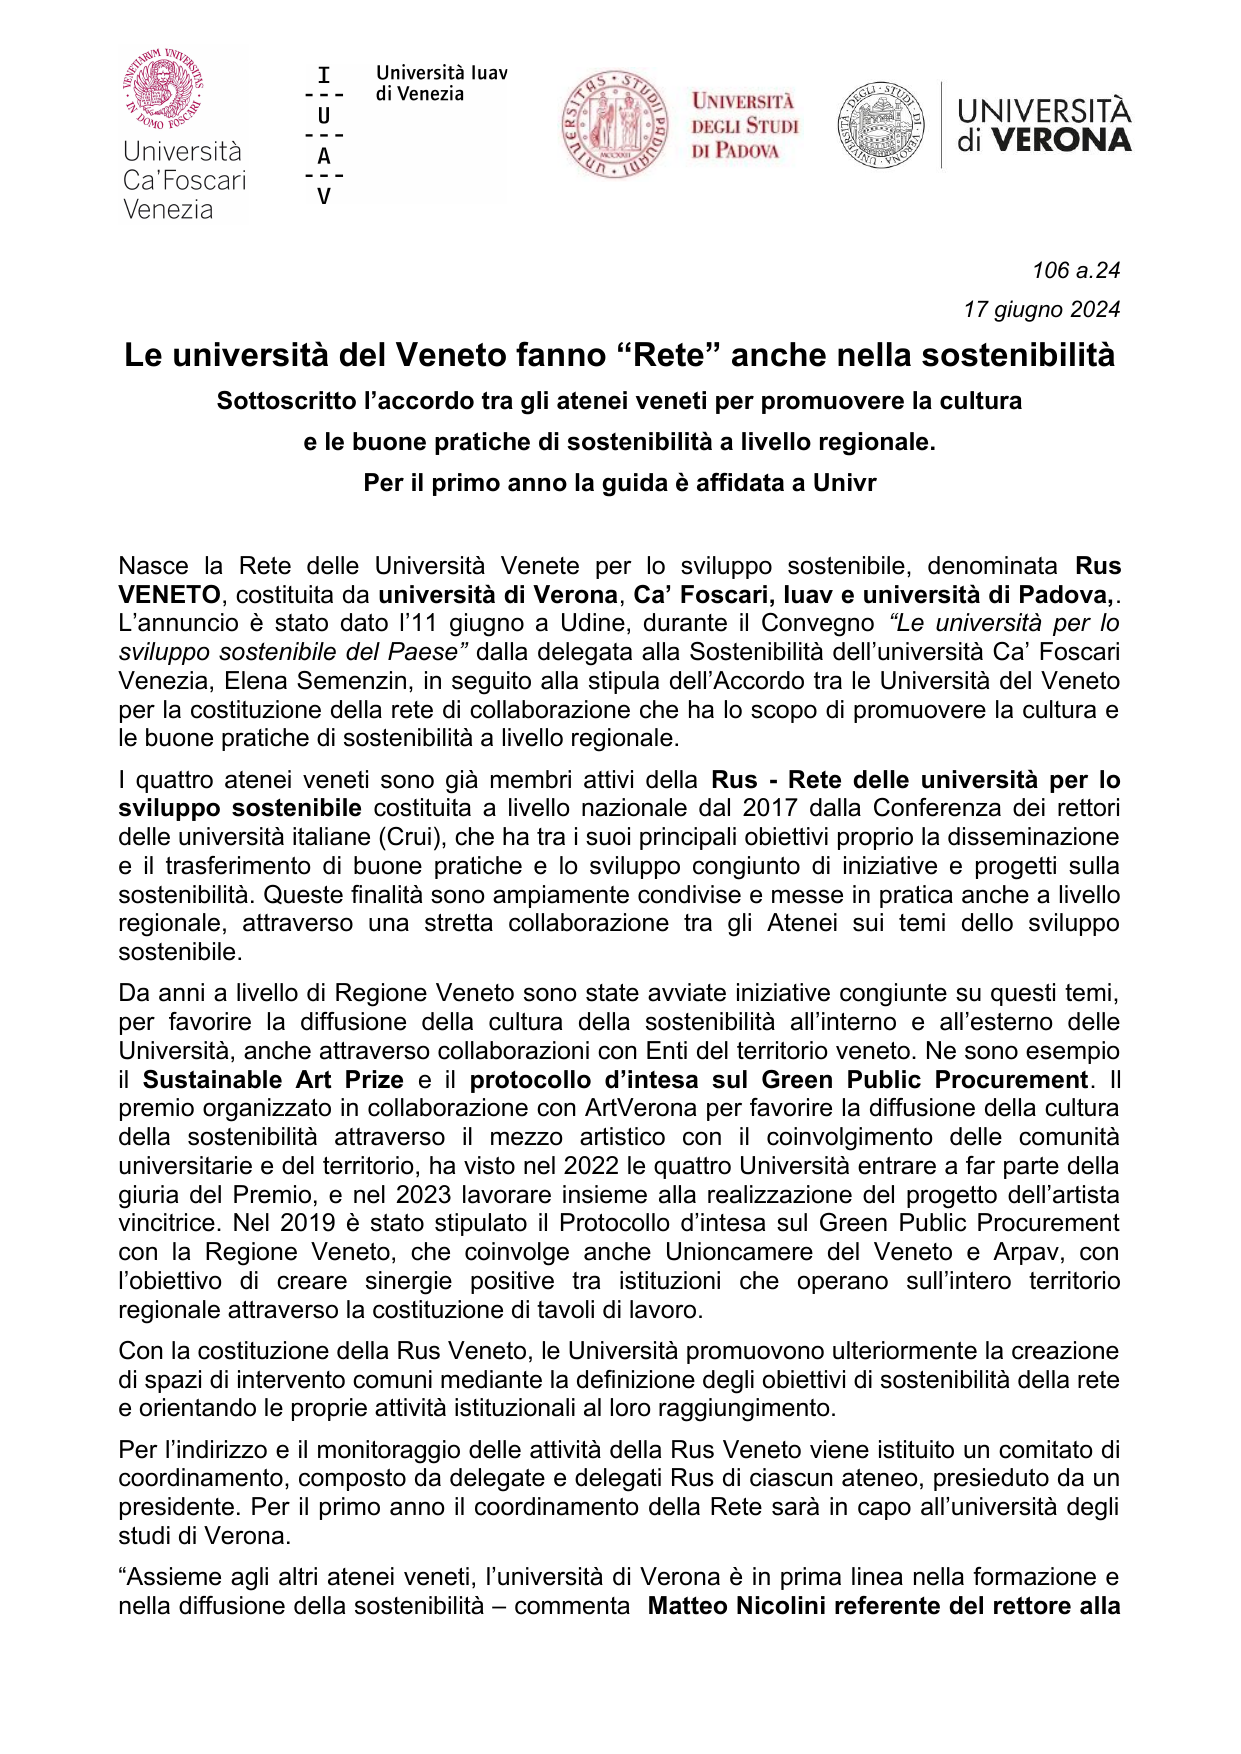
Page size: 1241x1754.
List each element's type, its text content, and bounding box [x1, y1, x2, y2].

text Nasce la Rete delle Università Venete per lo sviluppo sostenibile, denominata Rus VENETO, costituita da università di Verona, Ca’ Foscari, Iuav e università di Padova,. L’annuncio è stato dato l’11 giugno a Udine, durante il Convegno “Le università per lo sviluppo sostenibile del Paese” dalla delegata alla Sostenibilità dell’università Ca’ Foscari Venezia, Elena Semenzin, in seguito alla stipula dell’Accordo tra le Università del Veneto per la costituzione della rete di collaborazione che ha lo scopo di promuovere la cultura e le buone pratiche di sostenibilità a livello regionale. [118, 551, 1122, 752]
text e le buone pratiche di sostenibilità a livello regionale. [118, 427, 1122, 456]
picture [305, 64, 508, 204]
picture [824, 67, 1144, 182]
text Le università del Veneto fanno “Rete” anche nella sostenibilità [118, 335, 1122, 373]
text Da anni a livello di Regione Veneto sono state avviate iniziative congiunte su questi temi, per favorire la diffusione della cultura della sostenibilità all’interno e all’esterno delle Università, anche attraverso collaborazioni con Enti del territorio veneto. Ne sono esempio il Sustainable Art Prize e il protocollo d’intesa sul Green Public Procurement. Il premio organizzato in collaborazione con ArtVerona per favorire la diffusione della cultura della sostenibilità attraverso il mezzo artistico con il coinvolgimento delle comunità universitarie e del territorio, ha visto nel 2022 le quattro Università entrare a far parte della giuria del Premio, e nel 2023 lavorare insieme alla realizzazione del progetto dell’artista vincitrice. Nel 2019 è stato stipulato il Protocollo d’intesa sul Green Public Procurement con la Regione Veneto, che coinvolge anche Unioncamere del Veneto e Arpav, con l’obiettivo di creare sinergie positive tra istituzioni che operano sull’intero territorio regionale attraverso la costituzione di tavoli di lavoro. [118, 978, 1122, 1323]
text Sottoscritto l’accordo tra gli atenei veneti per promuovere la cultura [118, 386, 1122, 415]
picture [557, 67, 804, 182]
text Con la costituzione della Rus Veneto, le Università promuovono ulteriormente la creazione di spazi di intervento comuni mediante la definizione degli obiettivi di sostenibilità della rete e orientando le proprie attività istituzionali al loro raggiungimento. [118, 1336, 1122, 1422]
text 17 giugno 2024 [118, 296, 1122, 322]
text Per l’indirizzo e il monitoraggio delle attività della Rus Veneto viene istituito un comitato di coordinamento, composto da delegate e delegati Rus di ciascun ateneo, presieduto da un presidente. Per il primo anno il coordinamento della Rete sarà in capo all’università degli studi di Verona. [118, 1435, 1122, 1550]
text I quattro atenei veneti sono già membri attivi della Rus - Rete delle università per lo sviluppo sostenibile costituita a livello nazionale dal 2017 dalla Conferenza dei rettori delle università italiane (Crui), che ha tra i suoi principali obiettivi proprio la disseminazione e il trasferimento di buone pratiche e lo sviluppo congiunto di iniziative e progetti sulla sostenibilità. Queste finalità sono ampiamente condivise e messe in pratica anche a livello regionale, attraverso una stretta collaborazione tra gli Atenei sui temi dello sviluppo sostenibile. [118, 765, 1122, 966]
text 106 a.24 [118, 257, 1122, 284]
picture [118, 44, 250, 225]
text Per il primo anno la guida è affidata a Univr [118, 468, 1122, 497]
